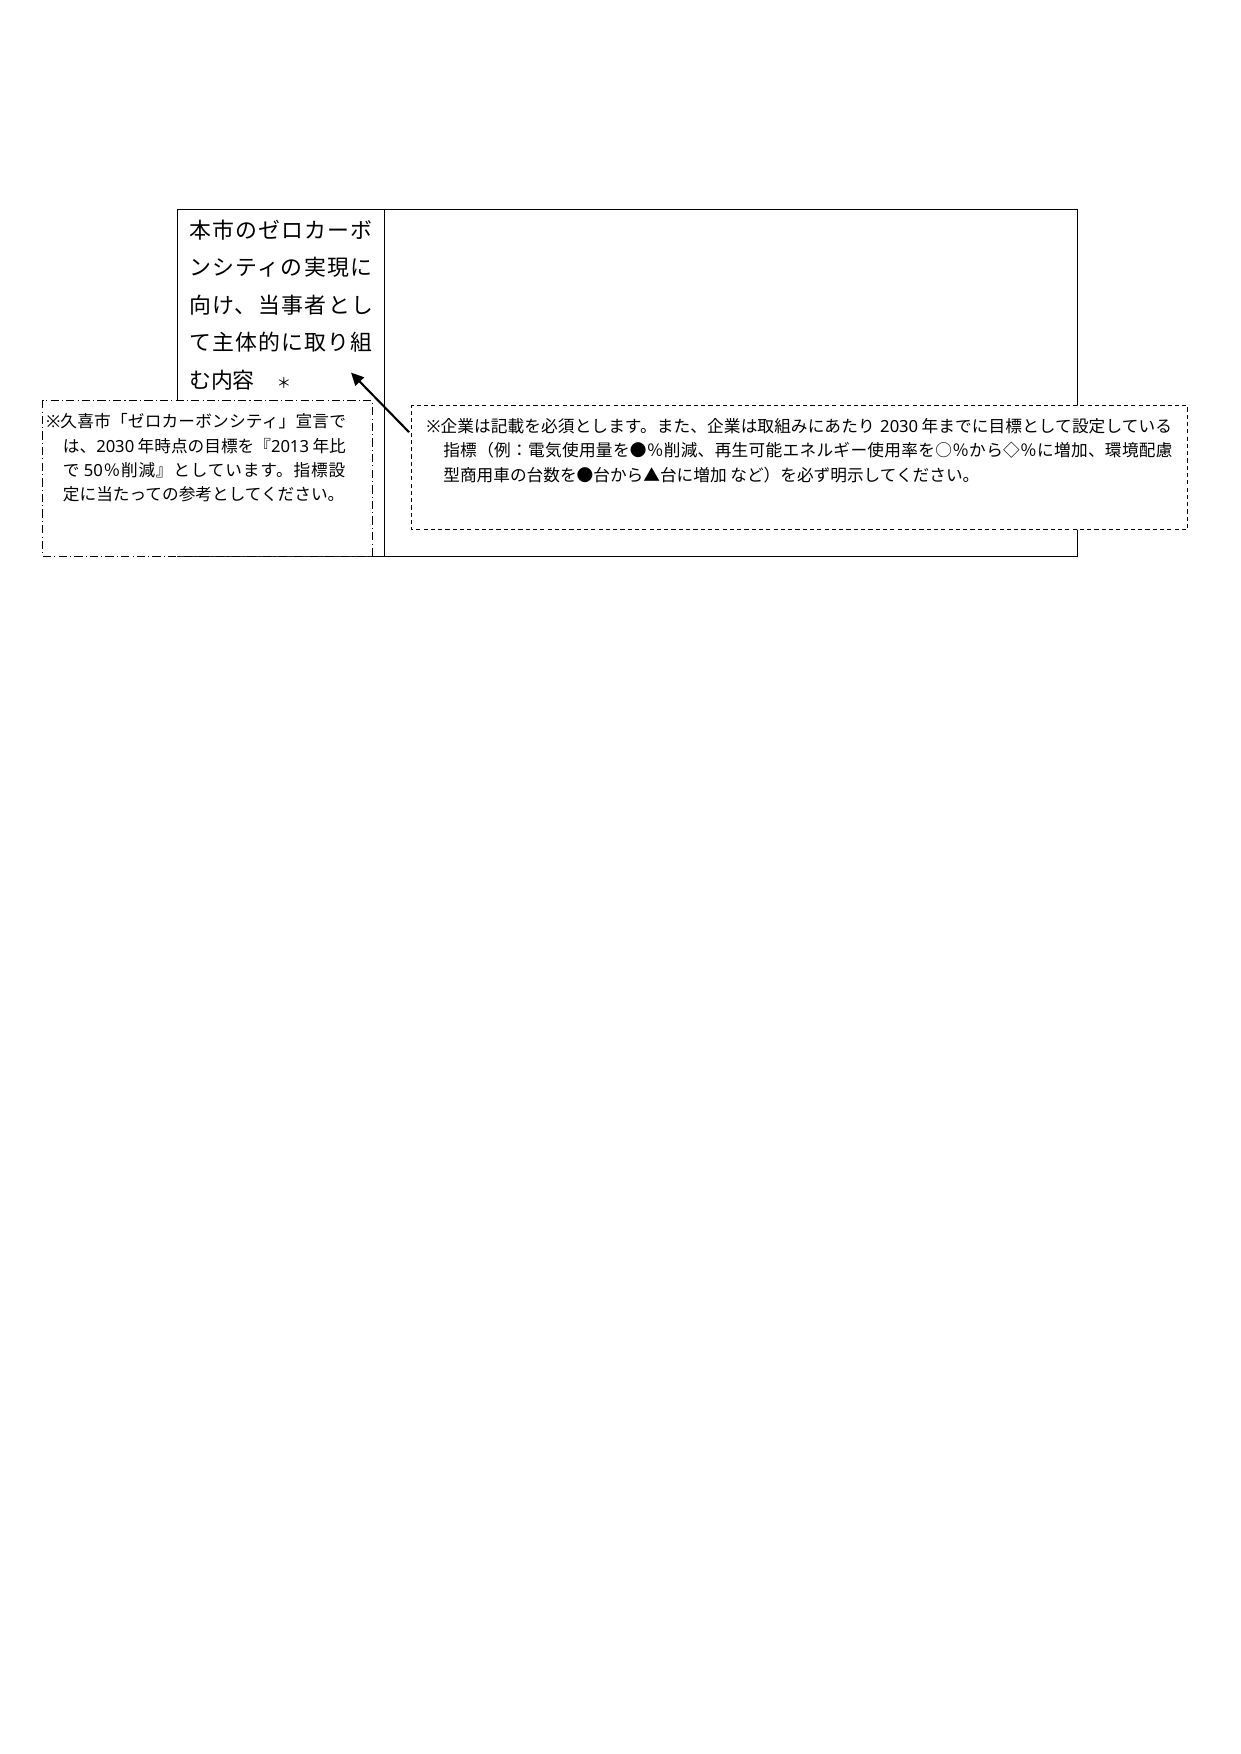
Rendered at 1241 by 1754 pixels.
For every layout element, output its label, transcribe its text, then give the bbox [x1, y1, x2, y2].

table_cell 本市のゼロカーボンシティの実現に向け、当事者として主体的に取り組む内容 ＊ [178, 210, 384, 556]
table_cell [385, 210, 1077, 556]
